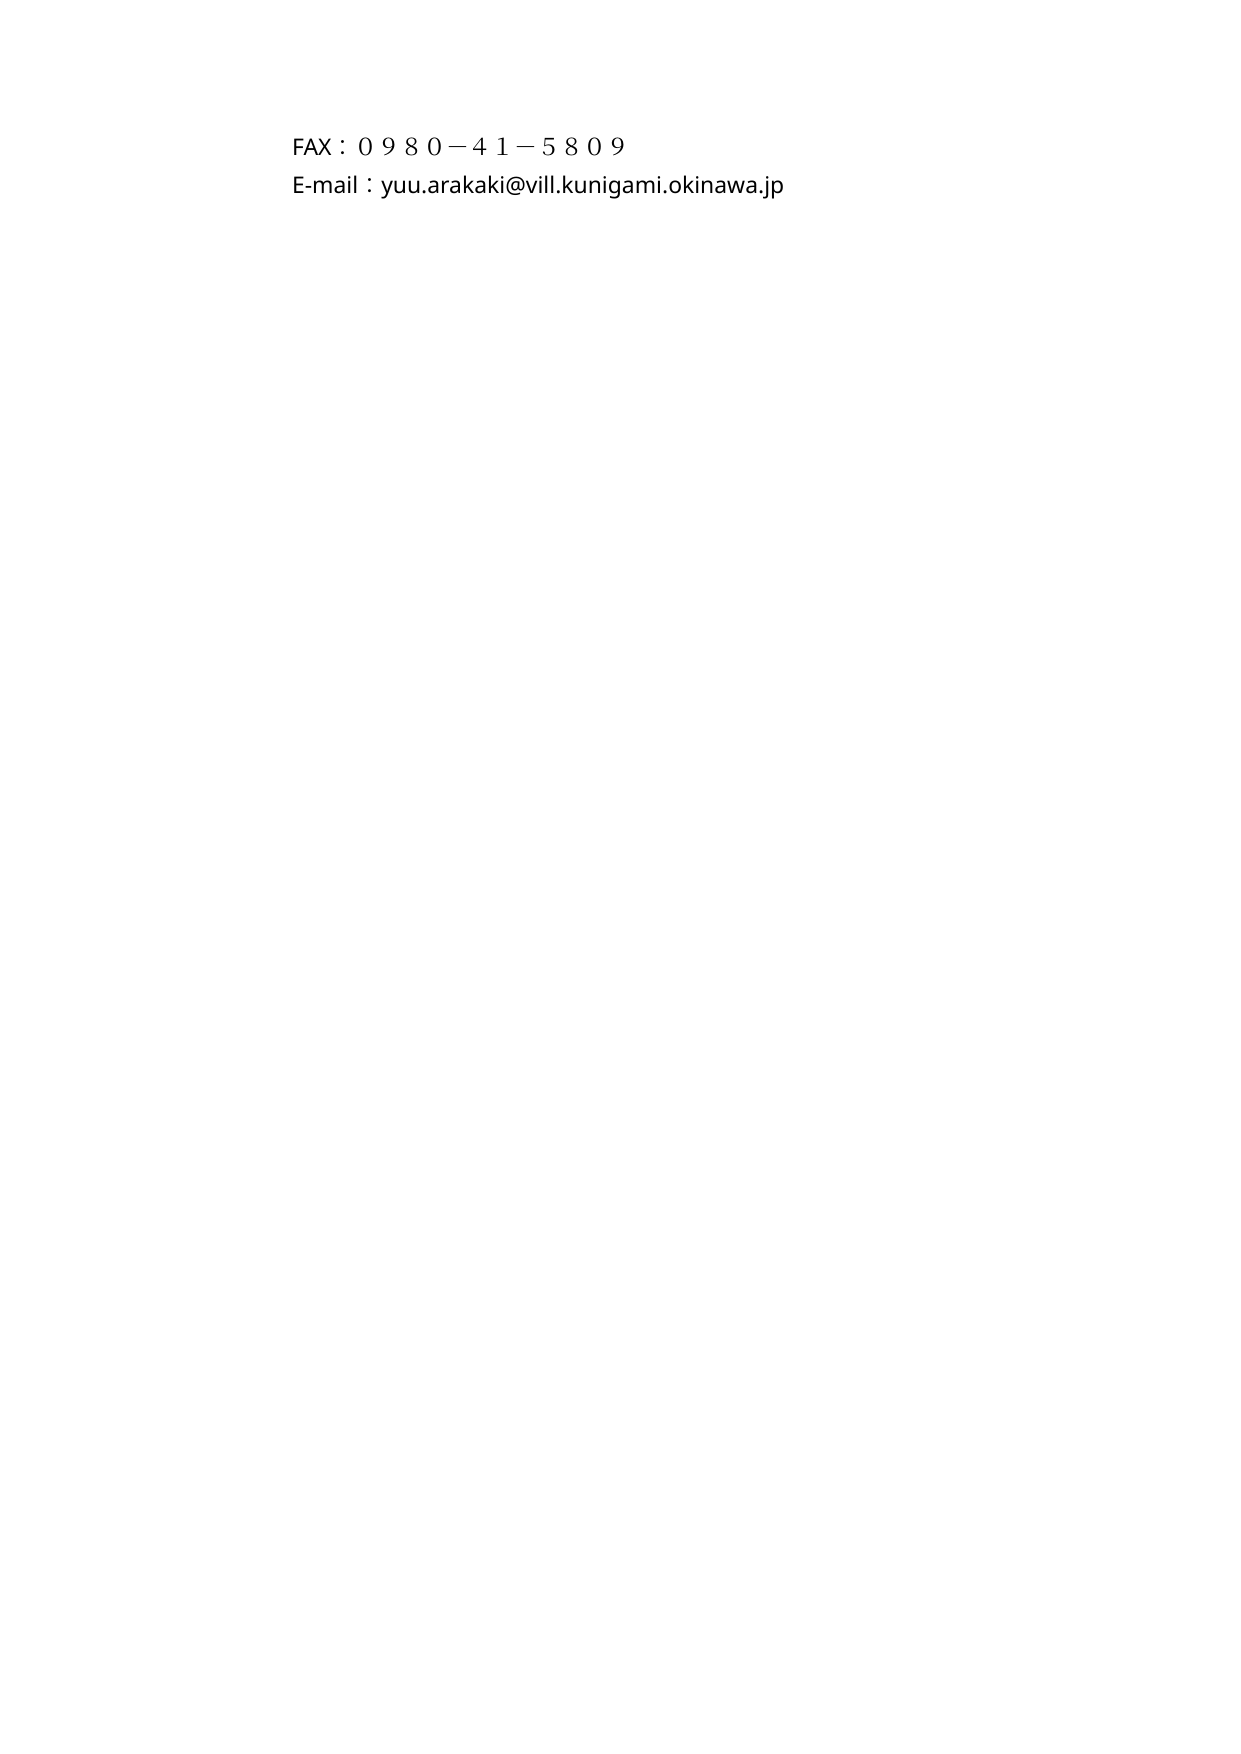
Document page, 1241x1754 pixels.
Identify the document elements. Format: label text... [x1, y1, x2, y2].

text FAX：０９８０－４１－５８０９ [177, 127, 1063, 164]
text E-mail：yuu.arakaki@vill.kunigami.okinawa.jp [177, 164, 1063, 202]
